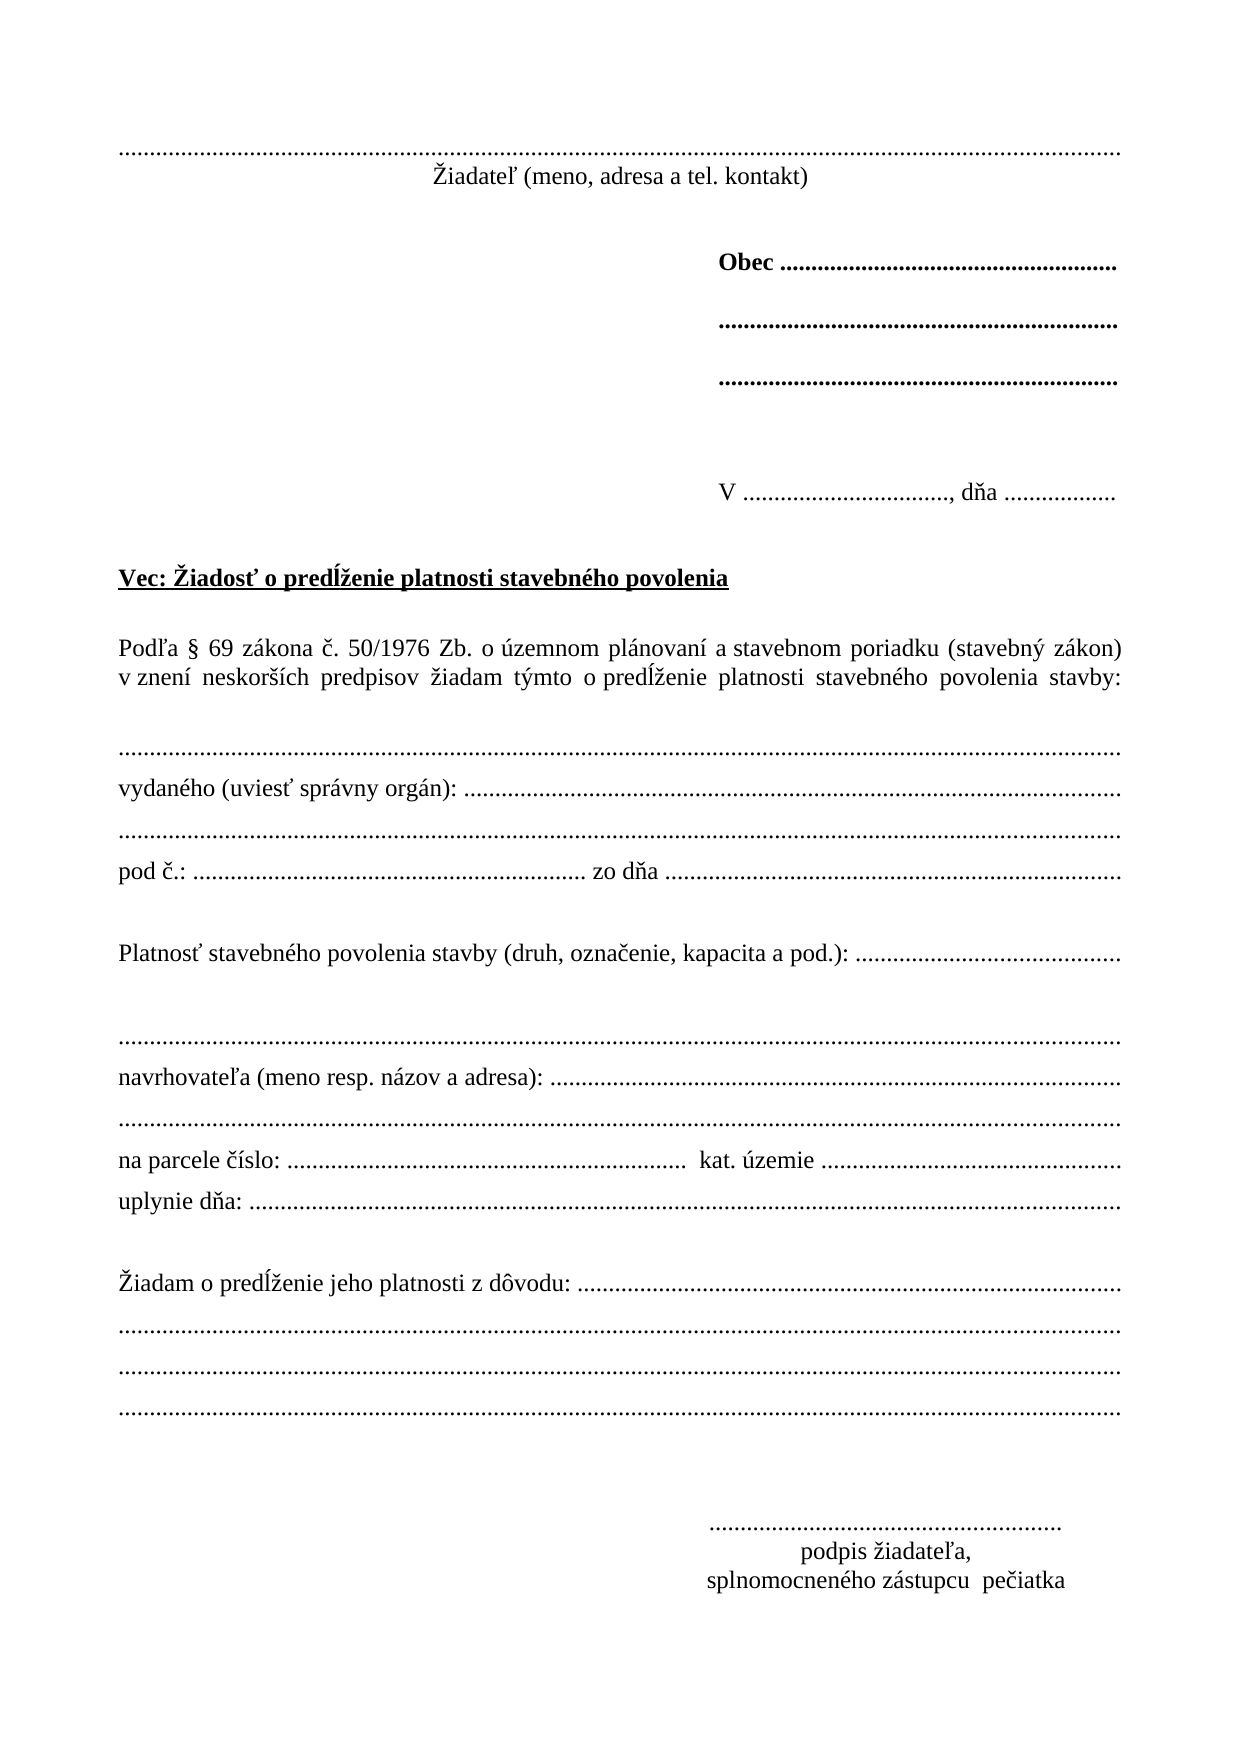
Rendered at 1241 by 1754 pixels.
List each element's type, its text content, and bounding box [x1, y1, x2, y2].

text na parcele číslo: ................................................................ kat. územie [118, 1145, 1122, 1173]
text V ................................., dňa .................. [118, 477, 1122, 506]
text Obec ...................................................... [118, 247, 1122, 276]
text pod č.: ............................................................... zo dňa [118, 856, 1122, 885]
text Podľa § 69 zákona č. 50/1976 Zb. o územnom plánovaní a stavebnom poriadku (stavebný zákon) v znení neskorších predpisov žiadam týmto o predĺženie platnosti stavebného povolenia stavby: [118, 633, 1122, 720]
text podpis žiadateľa, [118, 1536, 1122, 1565]
text Žiadateľ (meno, adresa a tel. kontakt) [118, 161, 1122, 190]
text vydaného (uviesť správny orgán): [118, 773, 1122, 802]
text Platnosť stavebného povolenia stavby (druh, označenie, kapacita a pod.): [118, 938, 1122, 967]
text Vec: Žiadosť o predĺženie platnosti stavebného povolenia [118, 563, 1122, 592]
text navrhovateľa (meno resp. názov a adresa): [118, 1062, 1122, 1091]
text splnomocneného zástupcu pečiatka [118, 1565, 1122, 1593]
text uplynie dňa: [118, 1186, 1122, 1215]
text ................................................................ [118, 362, 1122, 391]
text ................................................................ [118, 305, 1122, 333]
text Žiadam o predĺženie jeho platnosti z dôvodu: [118, 1268, 1122, 1297]
